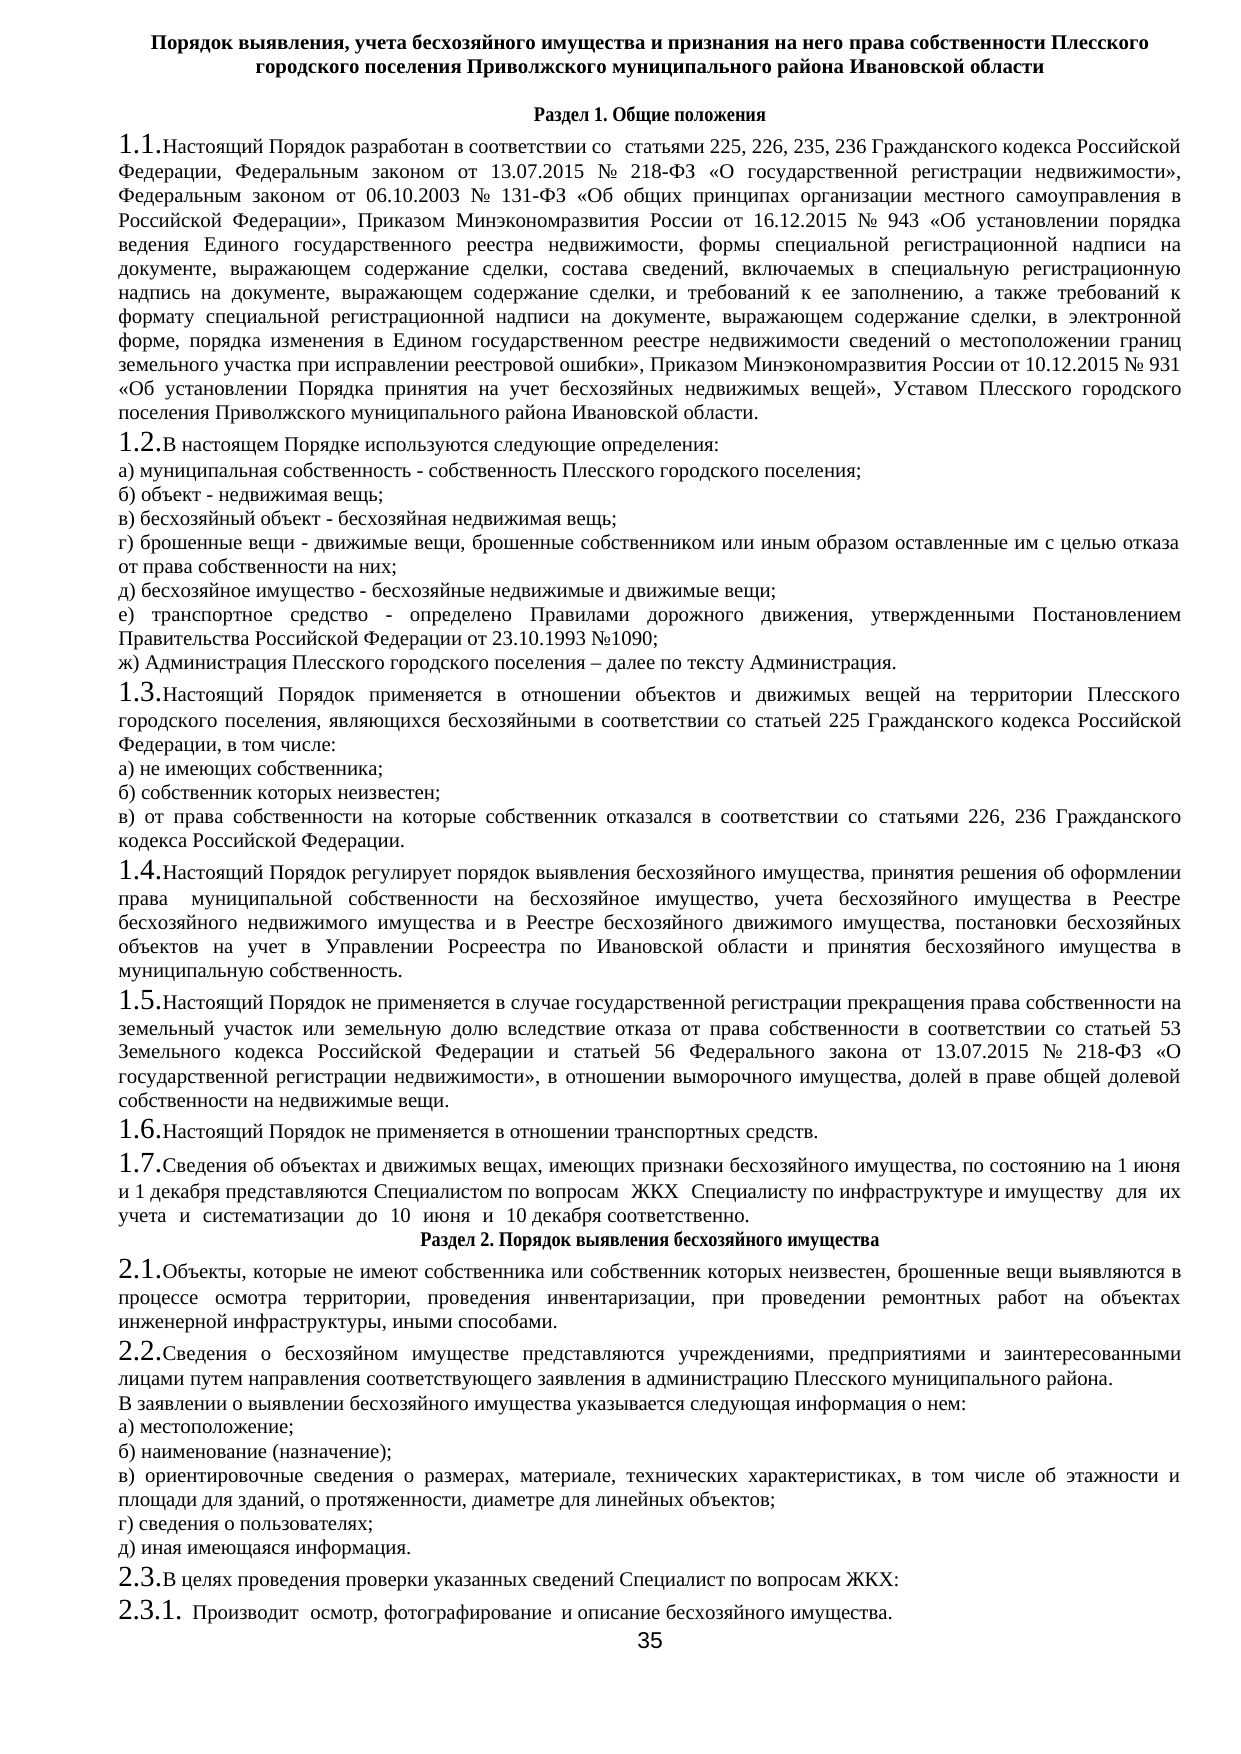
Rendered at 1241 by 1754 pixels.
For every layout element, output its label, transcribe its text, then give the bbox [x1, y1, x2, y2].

text г) брошенные вещи - движимые вещи, брошенные собственником или иным образом оставленные им с целью отказа от права собственности на них; [118, 530, 1181, 578]
text В заявлении о выявлении бесхозяйного имущества указывается следующая информация о нем: [118, 1390, 1181, 1414]
text б) наименование (назначение); [118, 1438, 1181, 1463]
list В настоящем Порядке используются следующие определения: [118, 424, 1181, 458]
text е) транспортное средство - определено Правилами дорожного движения, утвержденными Постановлением Правительства Российской Федерации от 23.10.1993 №1090; [118, 602, 1181, 650]
text д) бесхозяйное имущество - бесхозяйные недвижимые и движимые вещи; [118, 578, 1181, 602]
text б) объект - недвижимая вещь; [118, 482, 1181, 506]
text Порядок выявления, учета бесхозяйного имущества и признания на него права собственности Плесского городского поселения Приволжского муниципального района Ивановской области [118, 29, 1181, 78]
list Настоящий Порядок регулирует порядок выявления бесхозяйного имущества, принятия решения об оформлении права муниципальной собственности на бесхозяйное имущество, учета бесхозяйного имущества в Реестре бесхозяйного недвижимого имущества и в Реестре бесхозяйного движимого имущества, постановки бесхозяйных объектов на учет в Управлении Росреестра по Ивановской области и принятия бесхозяйного имущества в муниципальную собственность. [118, 852, 1181, 982]
list Производит осмотр, фотографирование и описание бесхозяйного имущества. [118, 1592, 1181, 1626]
text б) собственник которых неизвестен; [118, 780, 1181, 804]
text в) бесхозяйный объект - бесхозяйная недвижимая вещь; [118, 506, 1181, 530]
text а) муниципальная собственность - собственность Плесского городского поселения; [118, 458, 1181, 482]
list Настоящий Порядок не применяется в отношении транспортных средств. [118, 1112, 1181, 1145]
list Сведения об объектах и движимых вещах, имеющих признаки бесхозяйного имущества, по состоянию на 1 июня и 1 декабря представляются Специалистом по вопросам ЖКХ Специалисту по инфраструктуре и имуществу для их учета и систематизации до 10 июня и 10 декабря соответственно. [118, 1145, 1181, 1227]
list В целях проведения проверки указанных сведений Специалист по вопросам ЖКХ: [118, 1559, 1181, 1592]
text ж) Администрация Плесского городского поселения – далее по тексту Администрация. [118, 650, 1181, 674]
text Раздел 2. Порядок выявления бесхозяйного имущества [118, 1227, 1181, 1251]
text в) от права собственности на которые собственник отказался в соответствии со статьями 226, 236 Гражданского кодекса Российской Федерации. [118, 804, 1181, 852]
list Сведения о бесхозяйном имуществе представляются учреждениями, предприятиями и заинтересованными лицами путем направления соответствующего заявления в администрацию Плесского муниципального района. [118, 1333, 1181, 1390]
list Настоящий Порядок разработан в соответствии со статьями 225, 226, 235, 236 Гражданского кодекса Российской Федерации, Федеральным законом от 13.07.2015 № 218-ФЗ «О государственной регистрации недвижимости», Федеральным законом от 06.10.2003 № 131-ФЗ «Об общих принципах организации местного самоуправления в Российской Федерации», Приказом Минэкономразвития России от 16.12.2015 № 943 «Об установлении порядка ведения Единого государственного реестра недвижимости, формы специальной регистрационной надписи на документе, выражающем содержание сделки, состава сведений, включаемых в специальную регистрационную надпись на документе, выражающем содержание сделки, и требований к ее заполнению, а также требований к формату специальной регистрационной надписи на документе, выражающем содержание сделки, в электронной форме, порядка изменения в Едином государственном реестре недвижимости сведений о местоположении границ земельного участка при исправлении реестровой ошибки», Приказом Минэкономразвития России от 10.12.2015 № 931 «Об установлении Порядка принятия на учет бесхозяйных недвижимых вещей», Уставом Плесского городского поселения Приволжского муниципального района Ивановской области. [118, 126, 1181, 424]
text а) местоположение; [118, 1414, 1181, 1438]
text Раздел 1. Общие положения [118, 102, 1181, 126]
text г) сведения о пользователях; [118, 1511, 1181, 1535]
list Настоящий Порядок не применяется в случае государственной регистрации прекращения права собственности на земельный участок или земельную долю вследствие отказа от права собственности в соответствии со статьей 53 Земельного кодекса Российской Федерации и статьей 56 Федерального закона от 13.07.2015 № 218-ФЗ «О государственной регистрации недвижимости», в отношении выморочного имущества, долей в праве общей долевой собственности на недвижимые вещи. [118, 982, 1181, 1112]
text д) иная имеющаяся информация. [118, 1535, 1181, 1559]
text в) ориентировочные сведения о размерах, материале, технических характеристиках, в том числе об этажности и площади для зданий, о протяженности, диаметре для линейных объектов; [118, 1463, 1181, 1511]
text а) не имеющих собственника; [118, 756, 1181, 780]
list Настоящий Порядок применяется в отношении объектов и движимых вещей на территории Плесского городского поселения, являющихся бесхозяйными в соответствии со статьей 225 Гражданского кодекса Российской Федерации, в том числе: [118, 674, 1181, 756]
list Объекты, которые не имеют собственника или собственник которых неизвестен, брошенные вещи выявляются в процессе осмотра территории, проведения инвентаризации, при проведении ремонтных работ на объектах инженерной инфраструктуры, иными способами. [118, 1251, 1181, 1333]
